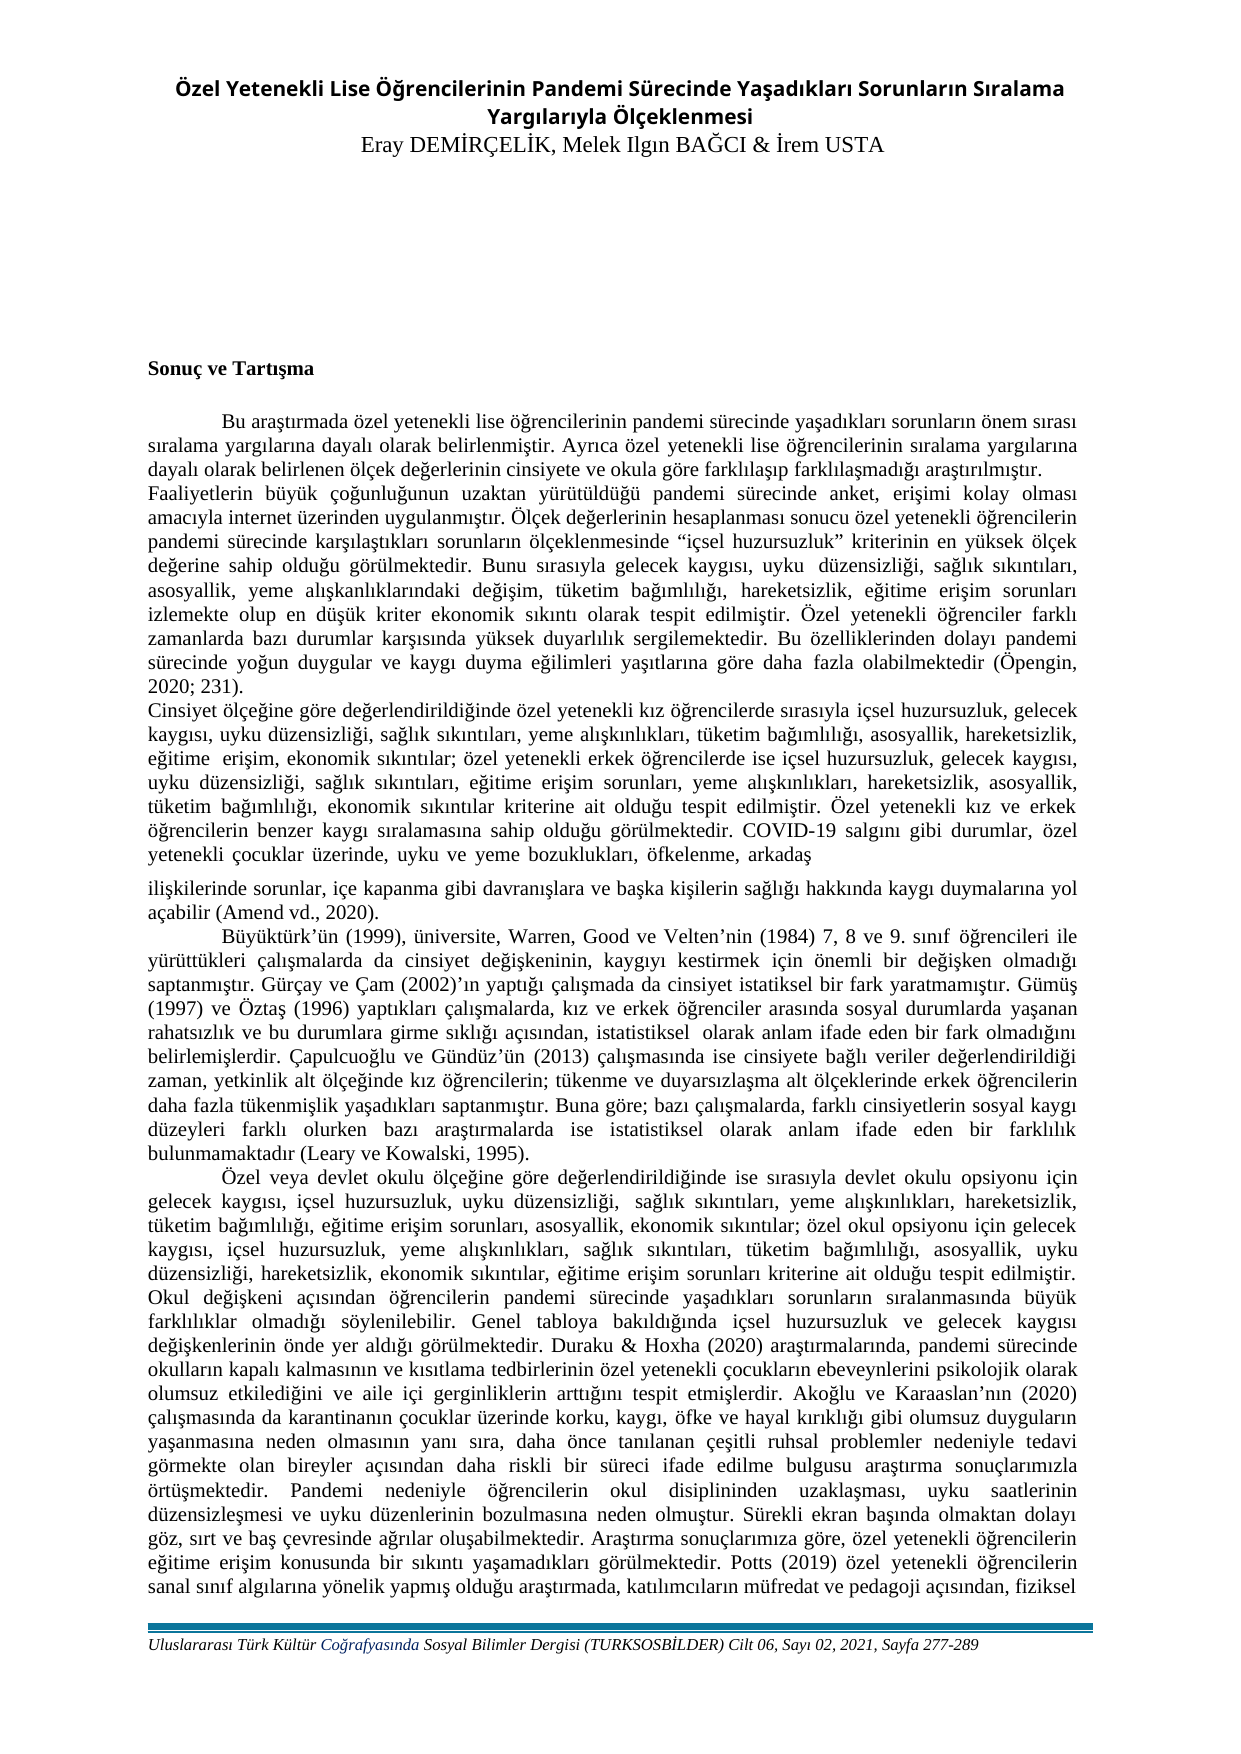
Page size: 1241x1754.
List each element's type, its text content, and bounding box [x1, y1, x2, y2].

text ilişkilerinde sorunlar, içe kapanma gibi davranışlara ve başka kişilerin sağlığı hakkında kaygı duymalarına yol açabilir (Amend vd., 2020). [148, 876, 1077, 924]
text Faaliyetlerin büyük çoğunluğunun uzaktan yürütüldüğü pandemi sürecinde anket, erişimi kolay olması amacıyla internet üzerinden uygulanmıştır. Ölçek değerlerinin hesaplanması sonucu özel yetenekli öğrencilerin pandemi sürecinde karşılaştıkları sorunların ölçeklenmesinde “içsel huzursuzluk” kriterinin en yüksek ölçek değerine sahip olduğu görülmektedir. Bunu sırasıyla gelecek kaygısı, uyku düzensizliği, sağlık sıkıntıları, asosyallik, yeme alışkanlıklarındaki değişim, tüketim bağımlılığı, hareketsizlik, eğitime erişim sorunları izlemekte olup en düşük kriter ekonomik sıkıntı olarak tespit edilmiştir. Özel yetenekli öğrenciler farklı zamanlarda bazı durumlar karşısında yüksek duyarlılık sergilemektedir. Bu özelliklerinden dolayı pandemi sürecinde yoğun duygular ve kaygı duyma eğilimleri yaşıtlarına göre daha fazla olabilmektedir (Öpengin, 2020; 231). [148, 481, 1077, 698]
text Cinsiyet ölçeğine göre değerlendirildiğinde özel yetenekli kız öğrencilerde sırasıyla içsel huzursuzluk, gelecek kaygısı, uyku düzensizliği, sağlık sıkıntıları, yeme alışkınlıkları, tüketim bağımlılığı, asosyallik, hareketsizlik, eğitime erişim, ekonomik sıkıntılar; özel yetenekli erkek öğrencilerde ise içsel huzursuzluk, gelecek kaygısı, uyku düzensizliği, sağlık sıkıntıları, eğitime erişim sorunları, yeme alışkınlıkları, hareketsizlik, asosyallik, tüketim bağımlılığı, ekonomik sıkıntılar kriterine ait olduğu tespit edilmiştir. Özel yetenekli kız ve erkek öğrencilerin benzer kaygı sıralamasına sahip olduğu görülmektedir. COVID-19 salgını gibi durumlar, özel yetenekli çocuklar üzerinde, uyku ve yeme bozuklukları, öfkelenme, arkadaş [148, 698, 1077, 866]
text Büyüktürk’ün (1999), üniversite, Warren, Good ve Velten’nin (1984) 7, 8 ve 9. sınıf öğrencileri ile yürüttükleri çalışmalarda da cinsiyet değişkeninin, kaygıyı kestirmek için önemli bir değişken olmadığı saptanmıştır. Gürçay ve Çam (2002)’ın yaptığı çalışmada da cinsiyet istatiksel bir fark yaratmamıştır. Gümüş (1997) ve Öztaş (1996) yaptıkları çalışmalarda, kız ve erkek öğrenciler arasında sosyal durumlarda yaşanan rahatsızlık ve bu durumlara girme sıklığı açısından, istatistiksel olarak anlam ifade eden bir fark olmadığını belirlemişlerdir. Çapulcuoğlu ve Gündüz’ün (2013) çalışmasında ise cinsiyete bağlı veriler değerlendirildiği zaman, yetkinlik alt ölçeğinde kız öğrencilerin; tükenme ve duyarsızlaşma alt ölçeklerinde erkek öğrencilerin daha fazla tükenmişlik yaşadıkları saptanmıştır. Buna göre; bazı çalışmalarda, farklı cinsiyetlerin sosyal kaygı düzeyleri farklı olurken bazı araştırmalarda ise istatistiksel olarak anlam ifade eden bir farklılık bulunmamaktadır (Leary ve Kowalski, 1995). [148, 924, 1077, 1165]
subtitle Sonuç ve Tartışma [148, 356, 1077, 379]
text Bu araştırmada özel yetenekli lise öğrencilerinin pandemi sürecinde yaşadıkları sorunların önem sırası sıralama yargılarına dayalı olarak belirlenmiştir. Ayrıca özel yetenekli lise öğrencilerinin sıralama yargılarına dayalı olarak belirlenen ölçek değerlerinin cinsiyete ve okula göre farklılaşıp farklılaşmadığı araştırılmıştır. [148, 409, 1077, 481]
